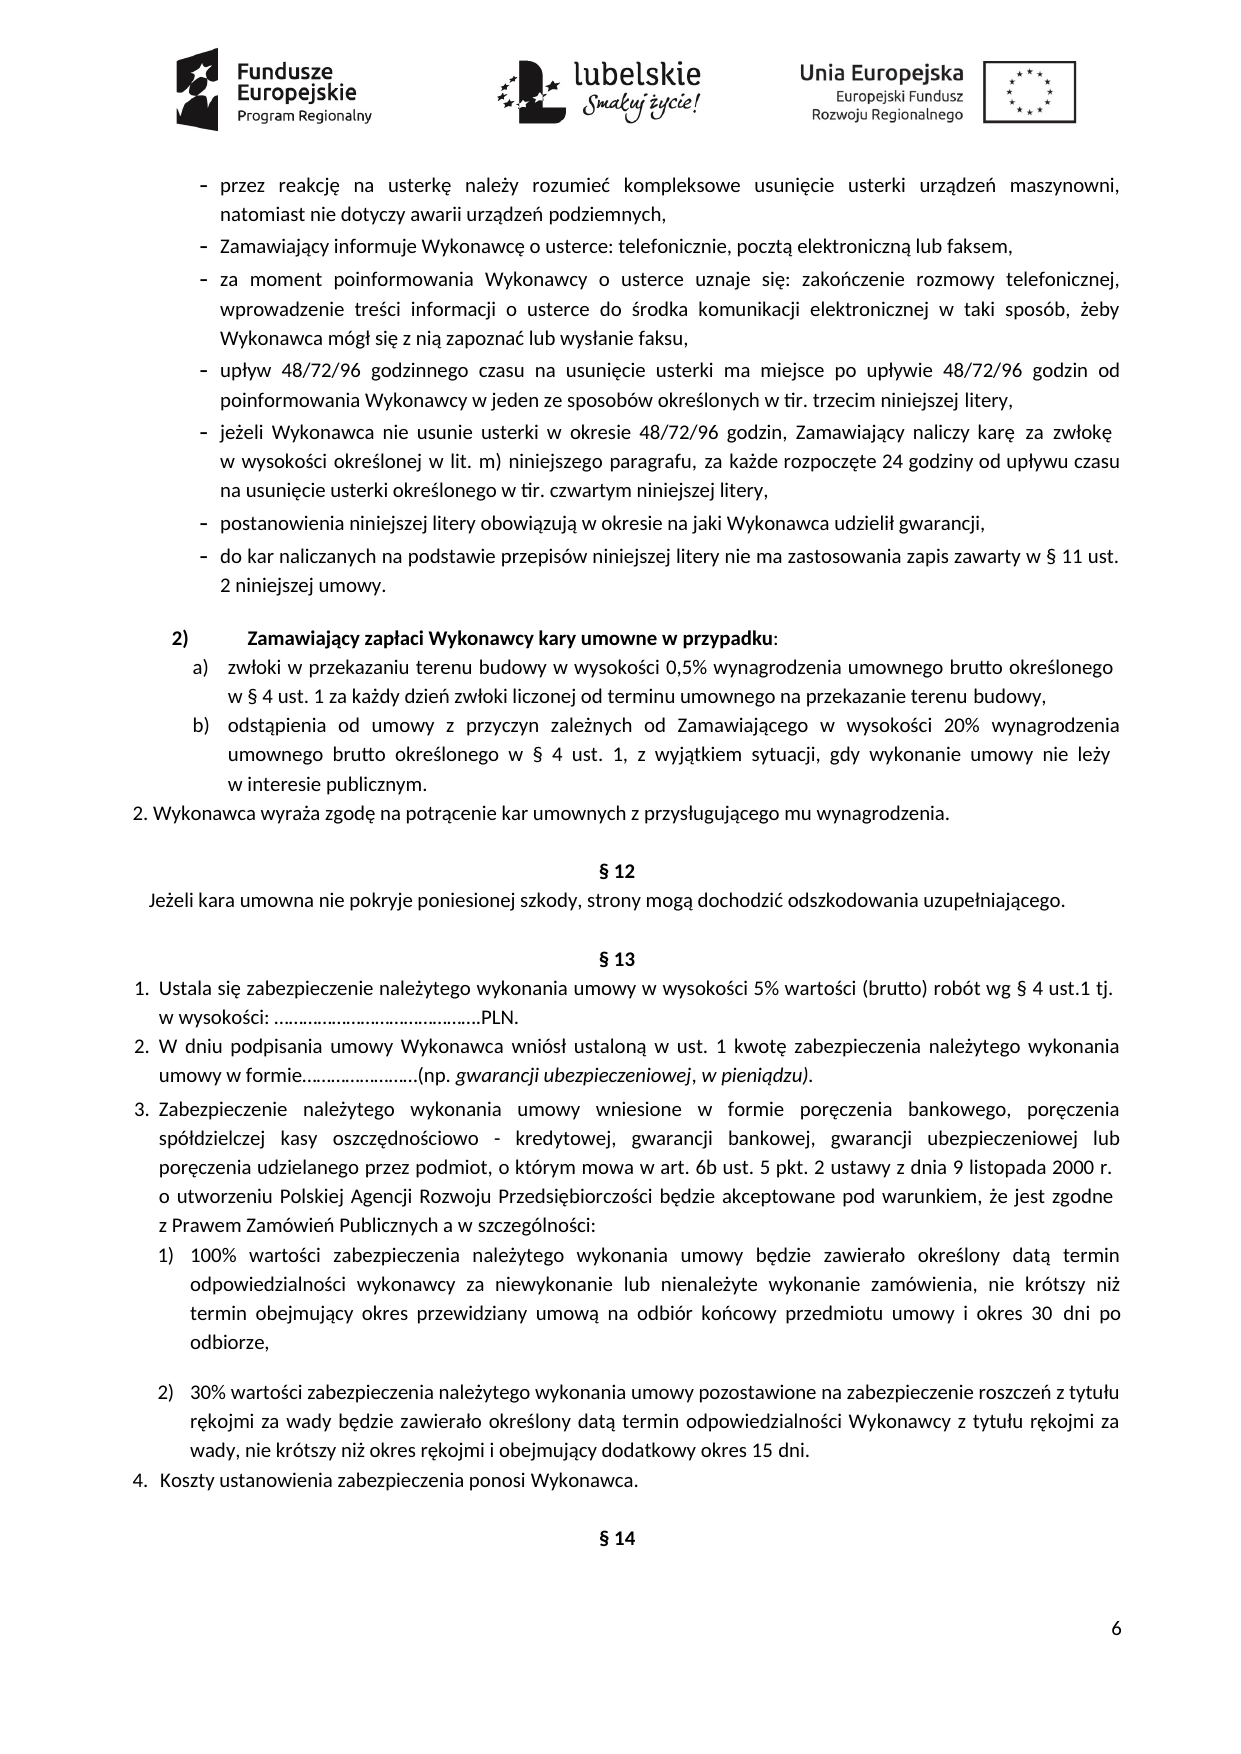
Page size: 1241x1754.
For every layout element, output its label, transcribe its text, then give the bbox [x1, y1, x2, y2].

list W dniu podpisania umowy Wykonawca wniósł ustaloną w ust. 1 kwotę zabezpieczenia należytego wykonania umowy w formie……………………(np. gwarancji ubezpieczeniowej, w pieniądzu). [134, 1033, 1121, 1088]
list Ustala się zabezpieczenie należytego wykonania umowy w wysokości 5% wartości (brutto) robót wg § 4 ust.1 tj. w wysokości: …………………………………….PLN. [134, 975, 1121, 1029]
subtitle § 14 [599, 1525, 1121, 1551]
list Zamawiający informuje Wykonawcę o usterce: telefonicznie, pocztą elektroniczną lub faksem, [199, 231, 1121, 259]
picture [799, 44, 1078, 133]
subtitle Zamawiający zapłaci Wykonawcy kary umowne w przypadku: [172, 625, 1121, 650]
list jeżeli Wykonawca nie usunie usterki w okresie 48/72/96 godzin, Zamawiający naliczy karę za zwłokę w wysokości określonej w lit. m) niniejszego paragrafu, za każde rozpoczęte 24 godziny od upływu czasu na usunięcie usterki określonego w tir. czwartym niniejszej litery, [199, 416, 1121, 503]
list Zabezpieczenie należytego wykonania umowy wniesione w formie poręczenia bankowego, poręczenia spółdzielczej kasy oszczędnościowo - kredytowej, gwarancji bankowej, gwarancji ubezpieczeniowej lub poręczenia udzielanego przez podmiot, o którym mowa w art. 6b ust. 5 pkt. 2 ustawy z dnia 9 listopada 2000 r. o utworzeniu Polskiej Agencji Rozwoju Przedsiębiorczości będzie akceptowane pod warunkiem, że jest zgodne z Prawem Zamówień Publicznych a w szczególności: [134, 1096, 1121, 1238]
list zwłoki w przekazaniu terenu budowy w wysokości 0,5% wynagrodzenia umownego brutto określonego w § 4 ust. 1 za każdy dzień zwłoki liczonej od terminu umownego na przekazanie terenu budowy, [192, 654, 1121, 709]
list postanowienia niniejszej litery obowiązują w okresie na jaki Wykonawca udzielił gwarancji, [199, 507, 1121, 536]
subtitle § 13 [599, 946, 1121, 971]
list odstąpienia od umowy z przyczyn zależnych od Zamawiającego w wysokości 20% wynagrodzenia umownego brutto określonego w § 4 ust. 1, z wyjątkiem sytuacji, gdy wykonanie umowy nie leży w interesie publicznym. [192, 712, 1121, 796]
picture [175, 44, 375, 133]
picture [495, 44, 703, 133]
list za moment poinformowania Wykonawcy o usterce uznaje się: zakończenie rozmowy telefonicznej, wprowadzenie treści informacji o usterce do środka komunikacji elektronicznej w taki sposób, żeby Wykonawca mógł się z nią zapoznać lub wysłanie faksu, [199, 263, 1121, 351]
list upływ 48/72/96 godzinnego czasu na usunięcie usterki ma miejsce po upływie 48/72/96 godzin od poinformowania Wykonawcy w jeden ze sposobów określonych w tir. trzecim niniejszej litery, [199, 354, 1121, 412]
list 30% wartości zabezpieczenia należytego wykonania umowy pozostawione na zabezpieczenie roszczeń z tytułu rękojmi za wady będzie zawierało określony datą termin odpowiedzialności Wykonawcy z tytułu rękojmi za wady, nie krótszy niż okres rękojmi i obejmujący dodatkowy okres 15 dni. [157, 1379, 1121, 1463]
text Jeżeli kara umowna nie pokryje poniesionej szkody, strony mogą dochodzić odszkodowania uzupełniającego. [148, 887, 1121, 913]
subtitle § 12 [599, 858, 1121, 884]
list przez reakcję na usterkę należy rozumieć kompleksowe usunięcie usterki urządzeń maszynowni, natomiast nie dotyczy awarii urządzeń podziemnych, [199, 169, 1121, 227]
list Koszty ustanowienia zabezpieczenia ponosi Wykonawca. [132, 1467, 1121, 1492]
list do kar naliczanych na podstawie przepisów niniejszej litery nie ma zastosowania zapis zawarty w § 11 ust. 2 niniejszej umowy. [199, 540, 1121, 598]
list 100% wartości zabezpieczenia należytego wykonania umowy będzie zawierało określony datą termin odpowiedzialności wykonawcy za niewykonanie lub nienależyte wykonanie zamówienia, nie krótszy niż termin obejmujący okres przewidziany umową na odbiór końcowy przedmiotu umowy i okres 30 dni po odbiorze, [157, 1242, 1121, 1355]
text 2. Wykonawca wyraża zgodę na potrącenie kar umownych z przysługującego mu wynagrodzenia. [132, 800, 1121, 825]
